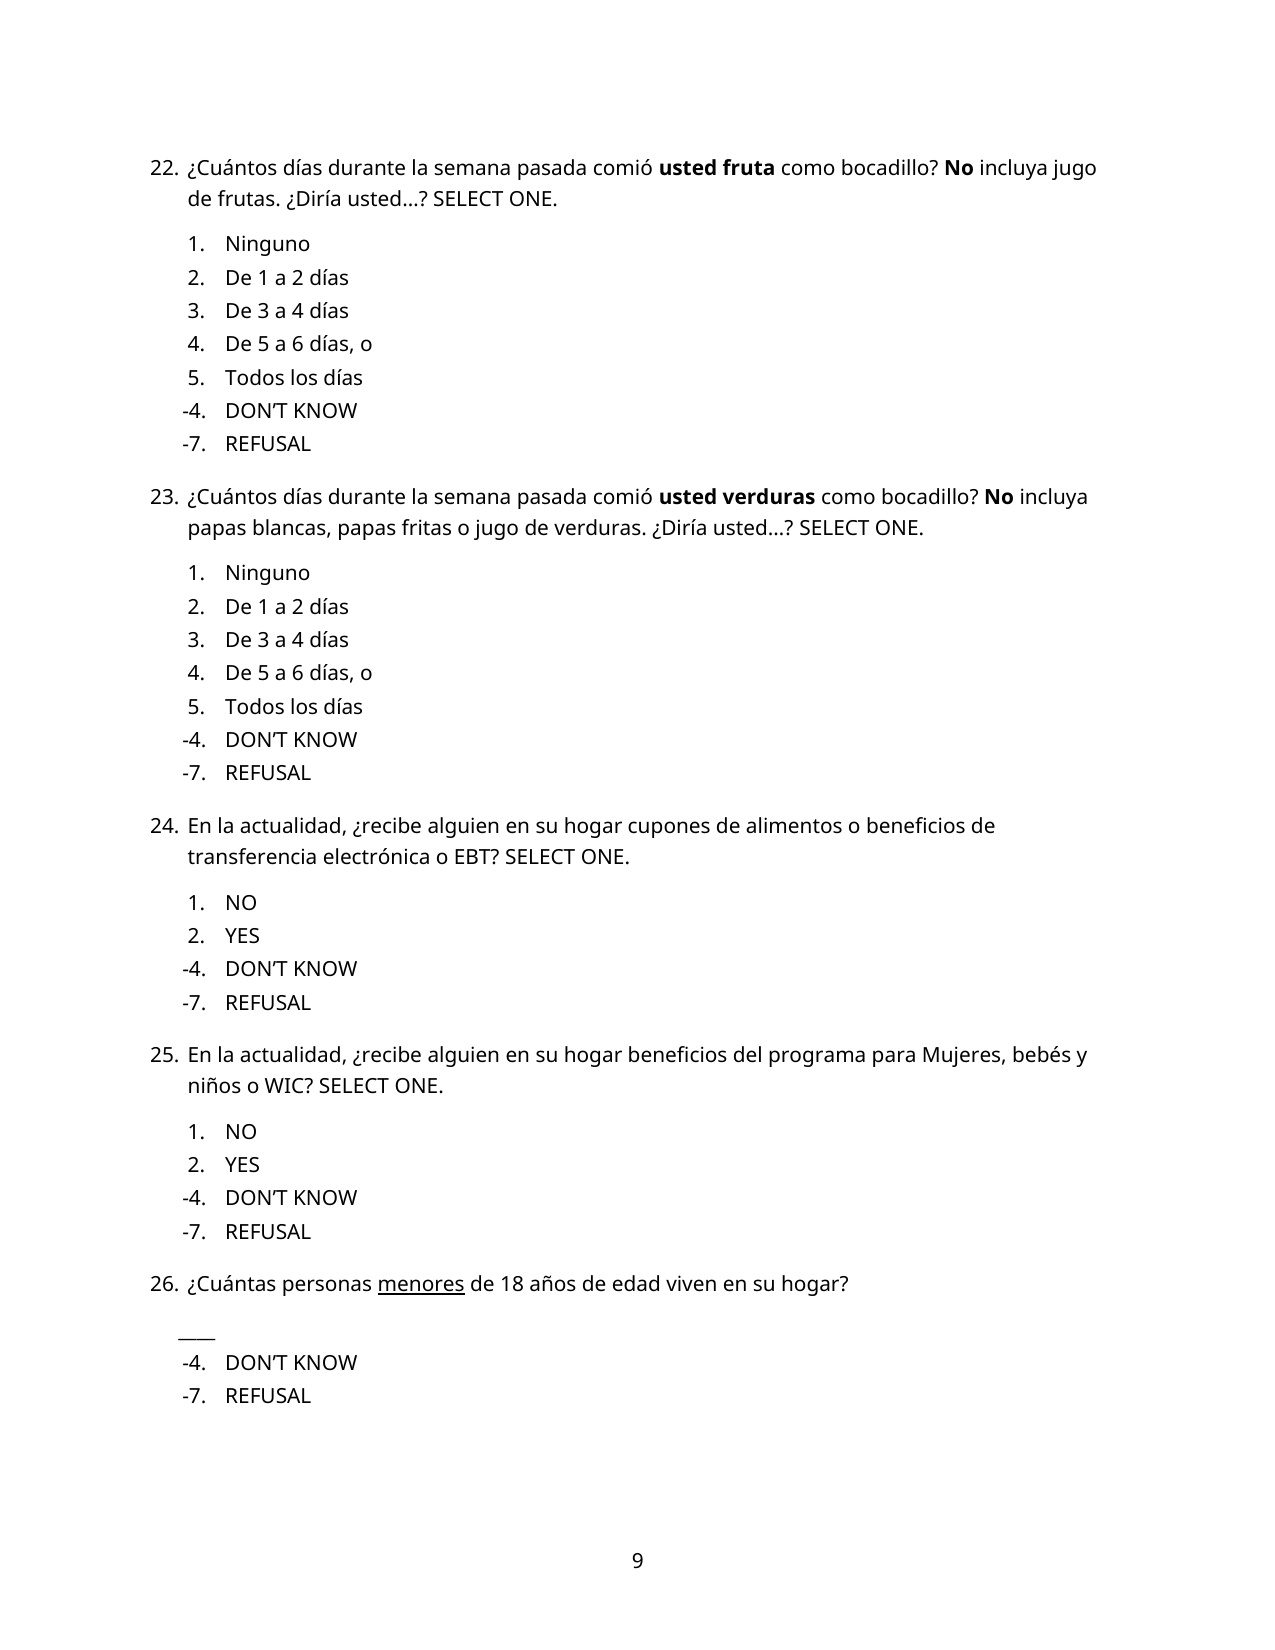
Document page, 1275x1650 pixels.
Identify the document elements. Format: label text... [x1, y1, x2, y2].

list En la actualidad, ¿recibe alguien en su hogar beneficios del programa para Mujeres, bebés y niños o WIC? SELECT ONE. [150, 1037, 1125, 1100]
text 1. NO [187, 883, 1125, 917]
text -4. DON’T KNOW [150, 721, 1125, 754]
text -7. REFUSAL [150, 425, 1125, 458]
list ¿Cuántos días durante la semana pasada comió usted verduras como bocadillo? No incluya papas blancas, papas fritas o jugo de verduras. ¿Diría usted…? SELECT ONE. [150, 479, 1125, 542]
list ¿Cuántos días durante la semana pasada comió usted fruta como bocadillo? No incluya jugo de frutas. ¿Diría usted…? SELECT ONE. [150, 150, 1125, 212]
text -7. REFUSAL [150, 1377, 1125, 1410]
text 2. De 1 a 2 días [187, 258, 1125, 292]
text 2. YES [187, 917, 1125, 950]
text 4. De 5 a 6 días, o [187, 325, 1125, 358]
text -4. DON’T KNOW [150, 392, 1125, 425]
list En la actualidad, ¿recibe alguien en su hogar cupones de alimentos o beneficios de transferencia electrónica o EBT? SELECT ONE. [150, 808, 1125, 871]
text 5. Todos los días [187, 687, 1125, 721]
text 2. De 1 a 2 días [187, 587, 1125, 621]
text 4. De 5 a 6 días, o [187, 654, 1125, 687]
text -7. REFUSAL [150, 983, 1125, 1017]
text -4. DON’T KNOW [150, 1344, 1125, 1377]
text 1. Ninguno [187, 554, 1125, 587]
text -7. REFUSAL [150, 754, 1125, 787]
text 3. De 3 a 4 días [187, 292, 1125, 325]
text -7. REFUSAL [150, 1212, 1125, 1246]
text 3. De 3 a 4 días [187, 621, 1125, 654]
text 5. Todos los días [187, 358, 1125, 392]
text -4. DON’T KNOW [150, 1179, 1125, 1212]
list ¿Cuántas personas menores de 18 años de edad viven en su hogar? [150, 1267, 1125, 1298]
text 1. NO [187, 1112, 1125, 1146]
text ____ [178, 1310, 1125, 1344]
text 1. Ninguno [187, 225, 1125, 258]
text 2. YES [187, 1146, 1125, 1179]
text -4. DON’T KNOW [150, 950, 1125, 983]
